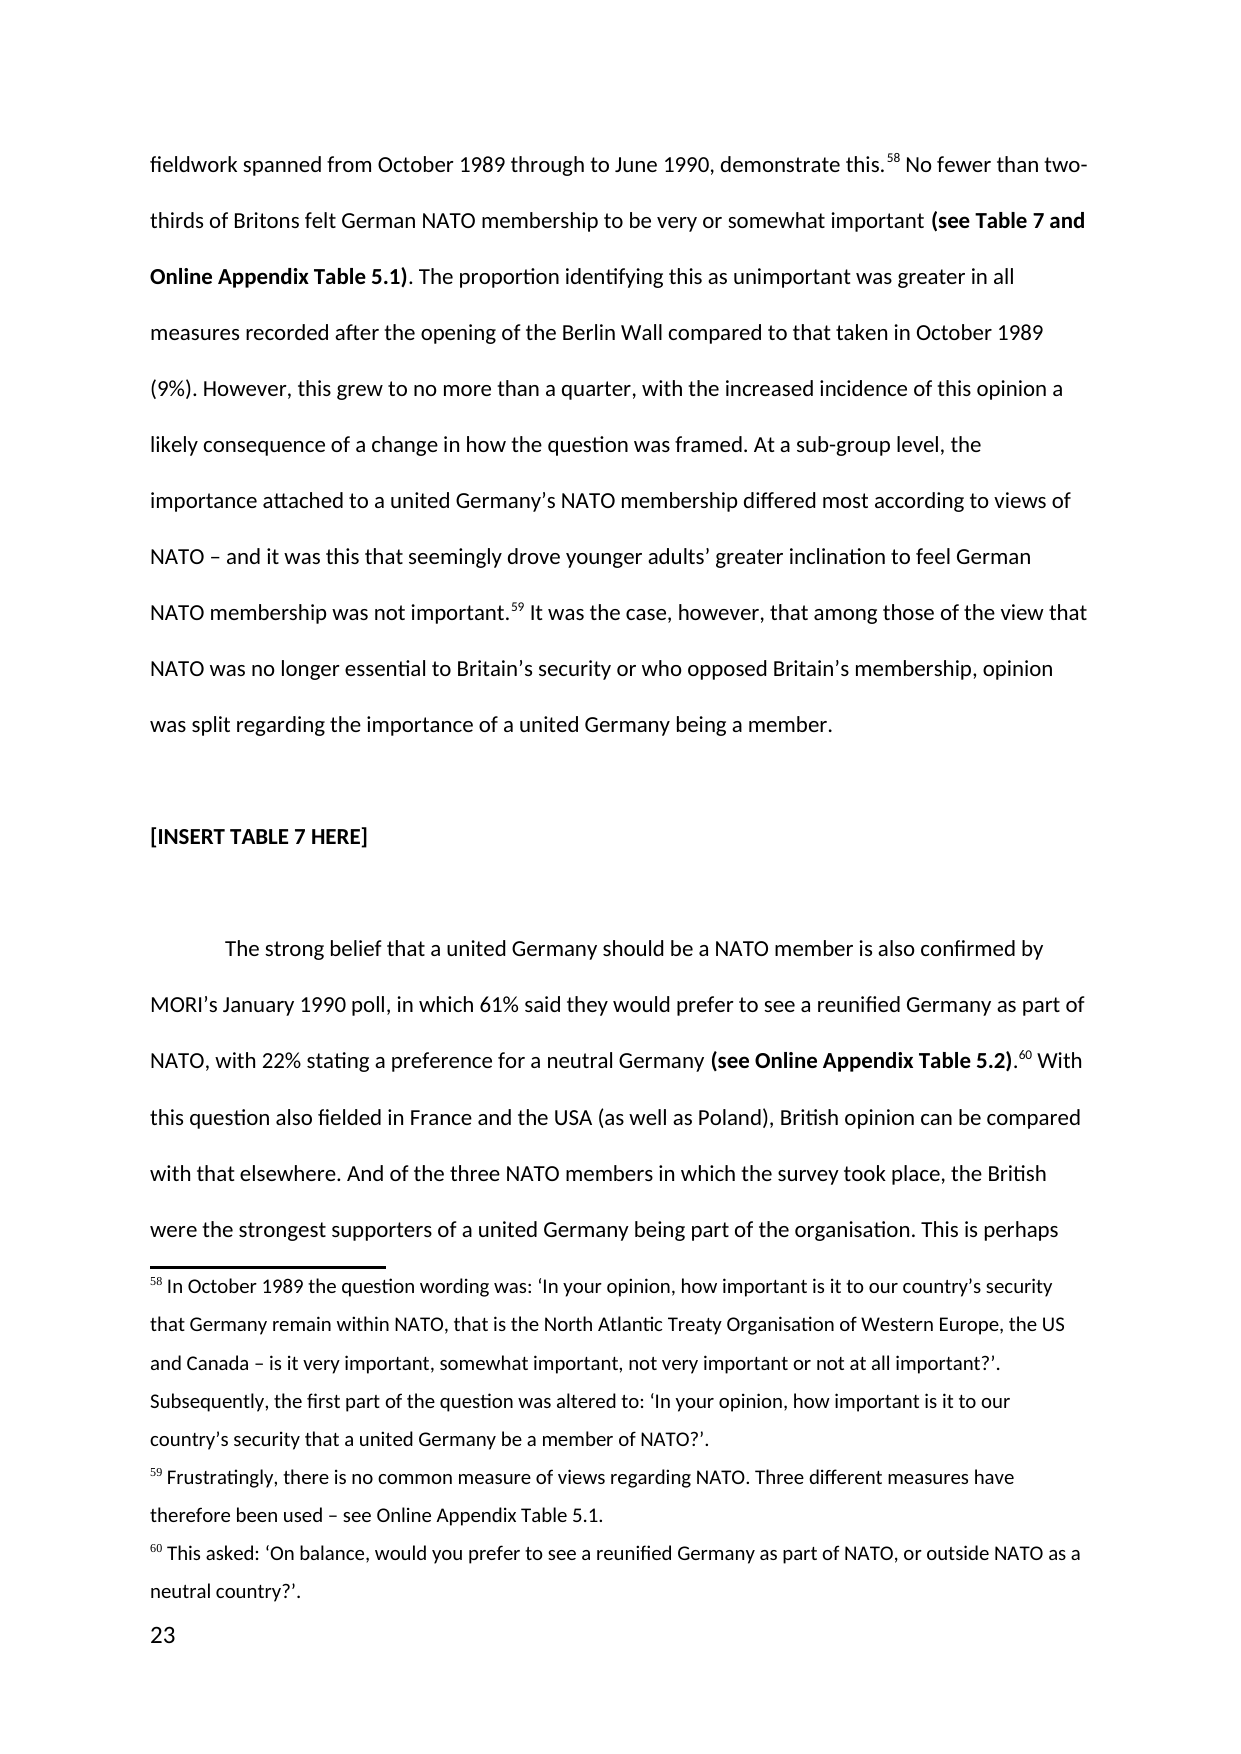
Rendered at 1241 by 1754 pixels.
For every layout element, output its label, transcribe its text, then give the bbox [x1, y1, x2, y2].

text [INSERT TABLE 7 HERE] [150, 822, 1090, 851]
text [150, 150, 1090, 738]
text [150, 934, 1090, 1243]
